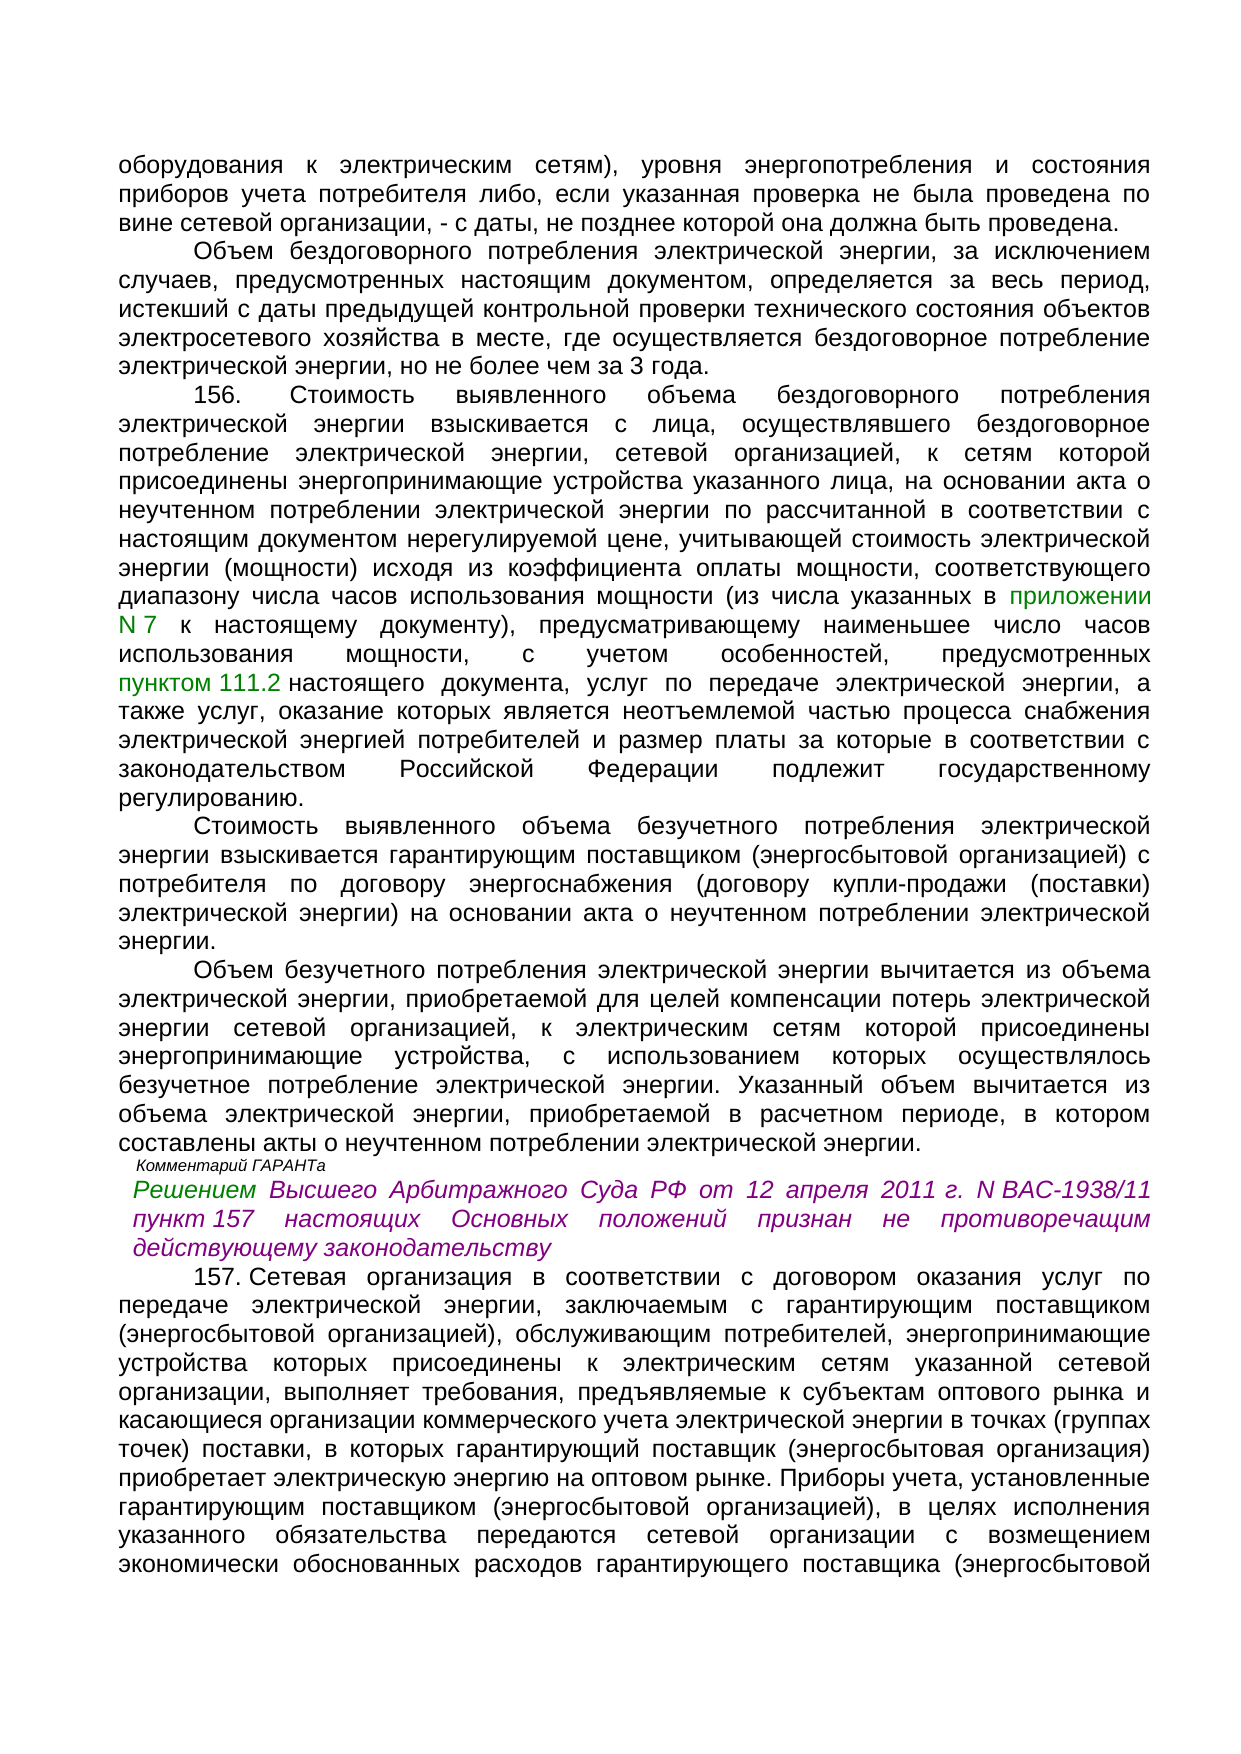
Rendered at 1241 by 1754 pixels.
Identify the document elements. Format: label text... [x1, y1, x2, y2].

text Комментарий ГАРАНТа [136, 1156, 1152, 1175]
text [118, 1262, 1152, 1578]
text Решением Высшего Арбитражного Суда РФ от 12 апреля 2011 г. N ВАС-1938/11 пункт 157 настоящих Основных положений признан не противоречащим действующему законодательству [133, 1175, 1152, 1262]
text Стоимость выявленного объема безучетного потребления электрической энергии взыскивается гарантирующим поставщиком (энергосбытовой организацией) с потребителя по договору энергоснабжения (договору купли-продажи (поставки) электрической энергии) на основании акта о неучтенном потреблении электрической энергии. [118, 811, 1152, 955]
text Объем безучетного потребления электрической энергии вычитается из объема электрической энергии, приобретаемой для целей компенсации потерь электрической энергии сетевой организацией, к электрическим сетям которой присоединены энергопринимающие устройства, с использованием которых осуществлялось безучетное потребление электрической энергии. Указанный объем вычитается из объема электрической энергии, приобретаемой в расчетном периоде, в котором составлены акты о неучтенном потреблении электрической энергии. [118, 955, 1152, 1156]
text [118, 150, 1152, 236]
text 156. Стоимость выявленного объема бездоговорного потребления электрической энергии взыскивается с лица, осуществлявшего бездоговорное потребление электрической энергии, сетевой организацией, к сетям которой присоединены энергопринимающие устройства указанного лица, на основании акта о неучтенном потреблении электрической энергии по рассчитанной в соответствии с настоящим документом нерегулируемой цене, учитывающей стоимость электрической энергии (мощности) исходя из коэффициента оплаты мощности, соответствующего диапазону числа часов использования мощности (из числа указанных в приложении N 7 к настоящему документу), предусматривающему наименьшее число часов использования мощности, с учетом особенностей, предусмотренных пунктом 111.2 настоящего документа, услуг по передаче электрической энергии, а также услуг, оказание которых является неотъемлемой частью процесса снабжения электрической энергией потребителей и размер платы за которые в соответствии с законодательством Российской Федерации подлежит государственному регулированию. [118, 380, 1152, 811]
text Объем бездоговорного потребления электрической энергии, за исключением случаев, предусмотренных настоящим документом, определяется за весь период, истекший с даты предыдущей контрольной проверки технического состояния объектов электросетевого хозяйства в месте, где осуществляется бездоговорное потребление электрической энергии, но не более чем за 3 года. [118, 236, 1152, 380]
